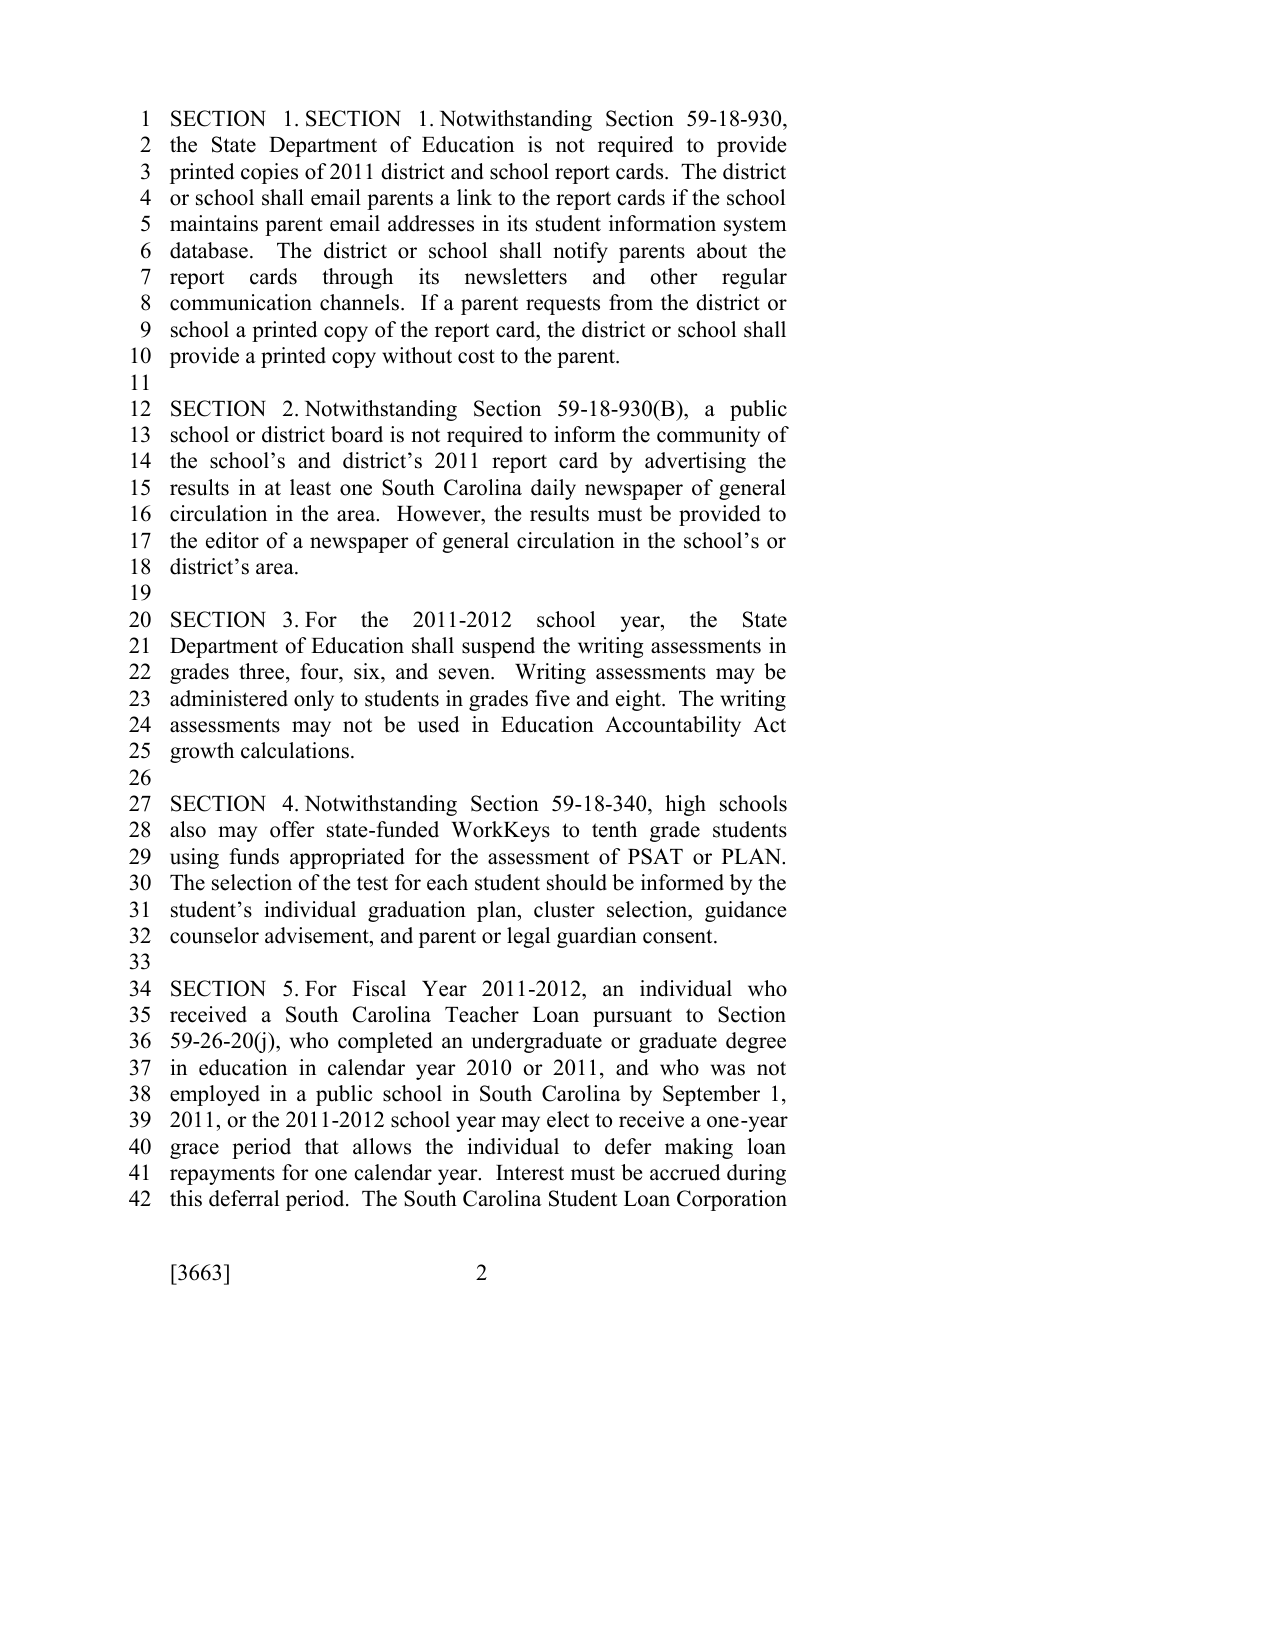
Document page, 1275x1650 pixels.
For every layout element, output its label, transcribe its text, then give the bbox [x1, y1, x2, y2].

text SECTION 4. Notwithstanding Section 59-18-340, high schools also may offer state-funded WorkKeys to tenth grade students using funds appropriated for the assessment of PSAT or PLAN. The selection of the test for each student should be informed by the student’s individual graduation plan, cluster selection, guidance counselor advisement, and parent or legal guardian consent. [169, 790, 787, 948]
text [169, 975, 787, 1212]
text SECTION 2. Notwithstanding Section 59-18-930(B), a public school or district board is not required to inform the community of the school’s and district’s 2011 report card by advertising the results in at least one South Carolina daily newspaper of general circulation in the area. However, the results must be provided to the editor of a newspaper of general circulation in the school’s or district’s area. [169, 395, 787, 579]
text SECTION 1. SECTION 1. Notwithstanding Section 59-18-930, the State Department of Education is not required to provide printed copies of 2011 district and school report cards. The district or school shall email parents a link to the report cards if the school maintains parent email addresses in its student information system database. The district or school shall notify parents about the report cards through its newsletters and other regular communication channels. If a parent requests from the district or school a printed copy of the report card, the district or school shall provide a printed copy without cost to the parent. [169, 105, 787, 368]
text SECTION 3. For the 2011-2012 school year, the State Department of Education shall suspend the writing assessments in grades three, four, six, and seven. Writing assessments may be administered only to students in grades five and eight. The writing assessments may not be used in Education Accountability Act growth calculations. [169, 606, 787, 764]
